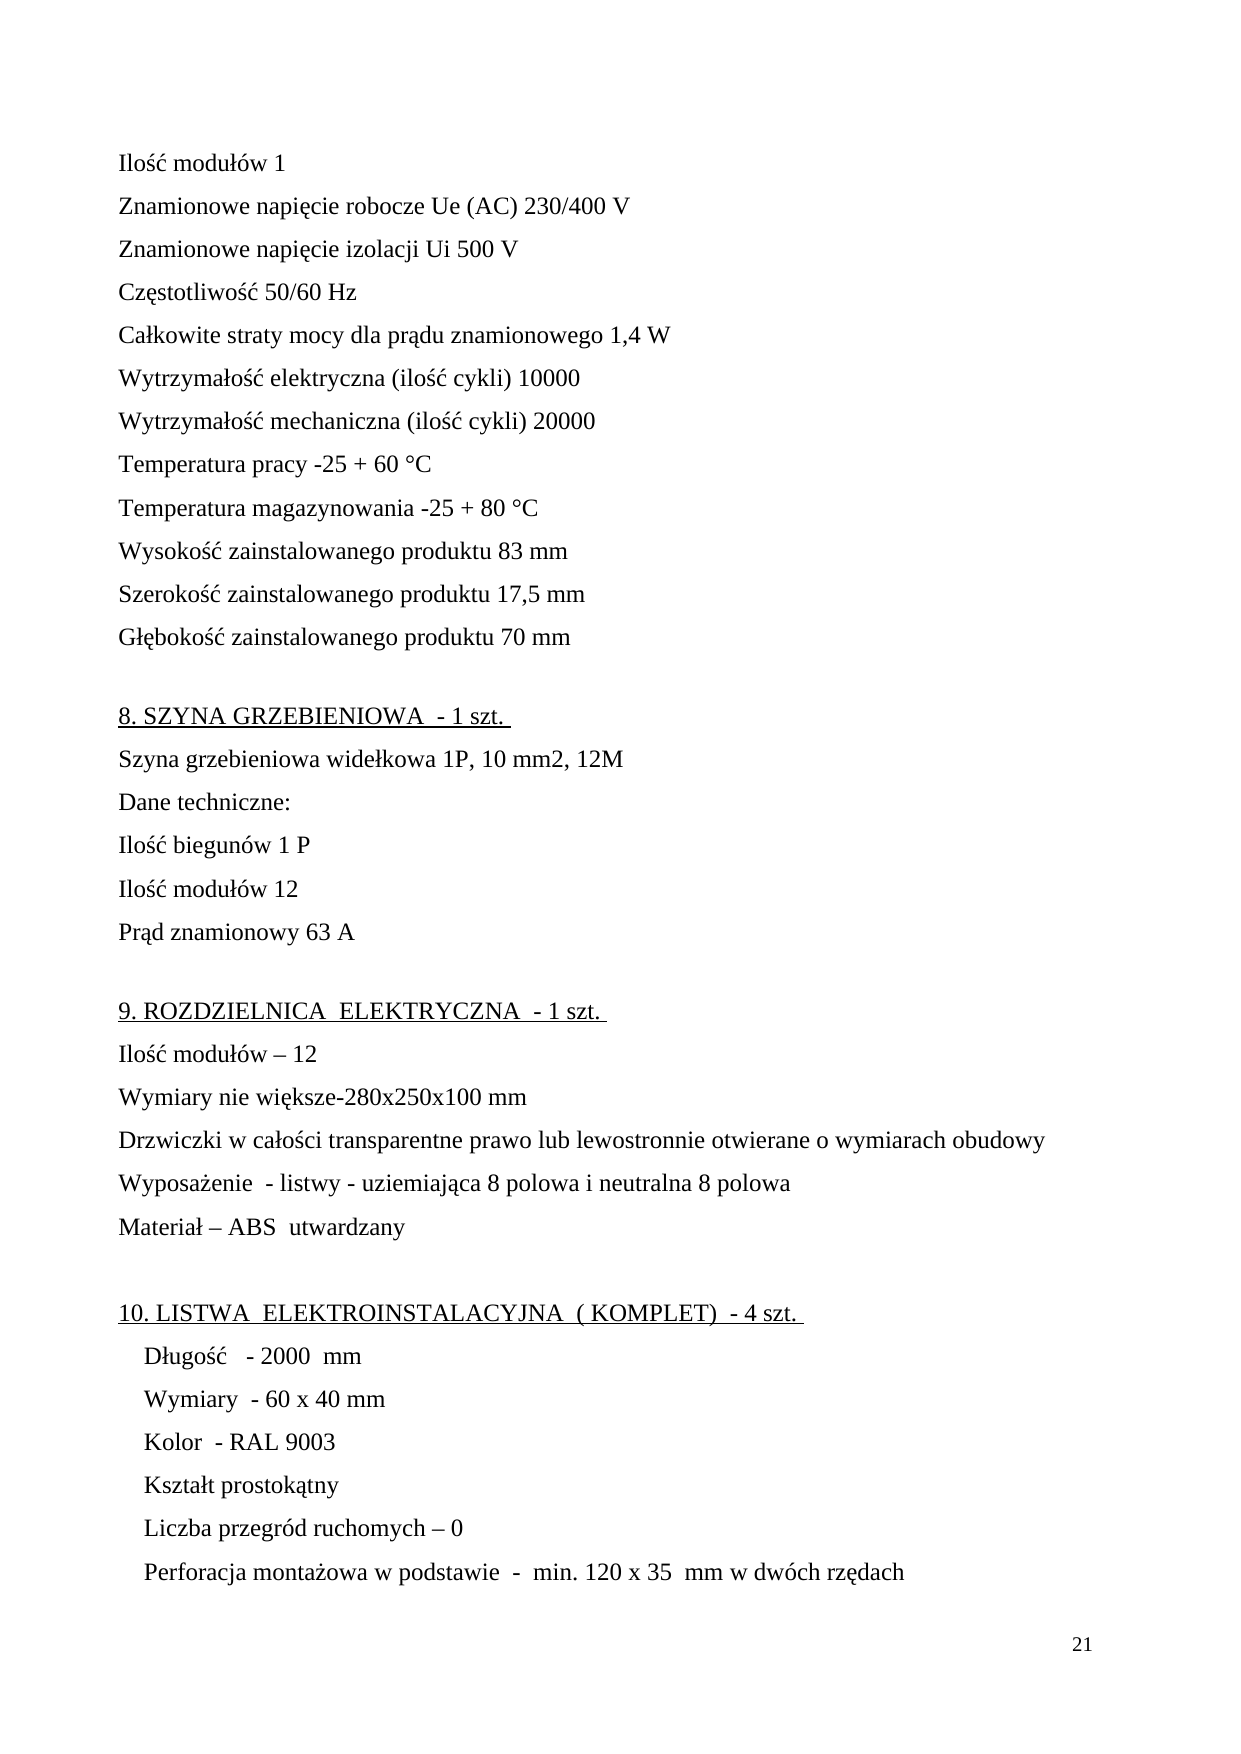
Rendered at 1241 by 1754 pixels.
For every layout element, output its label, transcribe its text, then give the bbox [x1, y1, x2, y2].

text Wysokość zainstalowanego produktu 83 mm [118, 536, 1092, 564]
text 8. SZYNA GRZEBIENIOWA - 1 szt. [118, 701, 1092, 730]
text Szyna grzebieniowa widełkowa 1P, 10 mm2, 12M [118, 744, 1092, 773]
text Znamionowe napięcie robocze Ue (AC) 230/400 V [118, 191, 1092, 219]
text Wymiary nie większe-280x250x100 mm [118, 1082, 1092, 1111]
text Ilość modułów – 12 [118, 1039, 1092, 1068]
text Materiał – ABS utwardzany [118, 1212, 1092, 1240]
text Dane techniczne: [118, 787, 1092, 816]
text Wytrzymałość elektryczna (ilość cykli) 10000 [118, 363, 1092, 392]
text  Wymiary - 60 x 40 mm [118, 1384, 1092, 1413]
text  Długość - 2000 mm [118, 1341, 1092, 1370]
text Głębokość zainstalowanego produktu 70 mm [118, 622, 1092, 651]
text Ilość biegunów 1 P [118, 831, 1092, 859]
text Szerokość zainstalowanego produktu 17,5 mm [118, 579, 1092, 608]
text Temperatura magazynowania -25 + 80 °C [118, 493, 1092, 521]
text Wytrzymałość mechaniczna (ilość cykli) 20000 [118, 406, 1092, 435]
text Całkowite straty mocy dla prądu znamionowego 1,4 W [118, 320, 1092, 349]
text  Kształt prostokątny [118, 1470, 1092, 1499]
text Drzwiczki w całości transparentne prawo lub lewostronnie otwierane o wymiarach obudowy [118, 1125, 1092, 1154]
text Temperatura pracy -25 + 60 °C [118, 449, 1092, 478]
text Ilość modułów 12 [118, 874, 1092, 902]
text  Perforacja montażowa w podstawie - min. 120 x 35 mm w dwóch rzędach [118, 1557, 1092, 1585]
text Ilość modułów 1 [118, 148, 1092, 176]
text Znamionowe napięcie izolacji Ui 500 V [118, 234, 1092, 263]
text Wyposażenie - listwy - uziemiająca 8 polowa i neutralna 8 polowa [118, 1168, 1092, 1197]
text  Liczba przegród ruchomych – 0 [118, 1513, 1092, 1542]
text  Kolor - RAL 9003 [118, 1427, 1092, 1456]
text 10. LISTWA ELEKTROINSTALACYJNA ( KOMPLET) - 4 szt. [118, 1298, 1092, 1327]
text Prąd znamionowy 63 A [118, 917, 1092, 946]
text 9. ROZDZIELNICA ELEKTRYCZNA - 1 szt. [118, 996, 1092, 1025]
text Częstotliwość 50/60 Hz [118, 277, 1092, 306]
